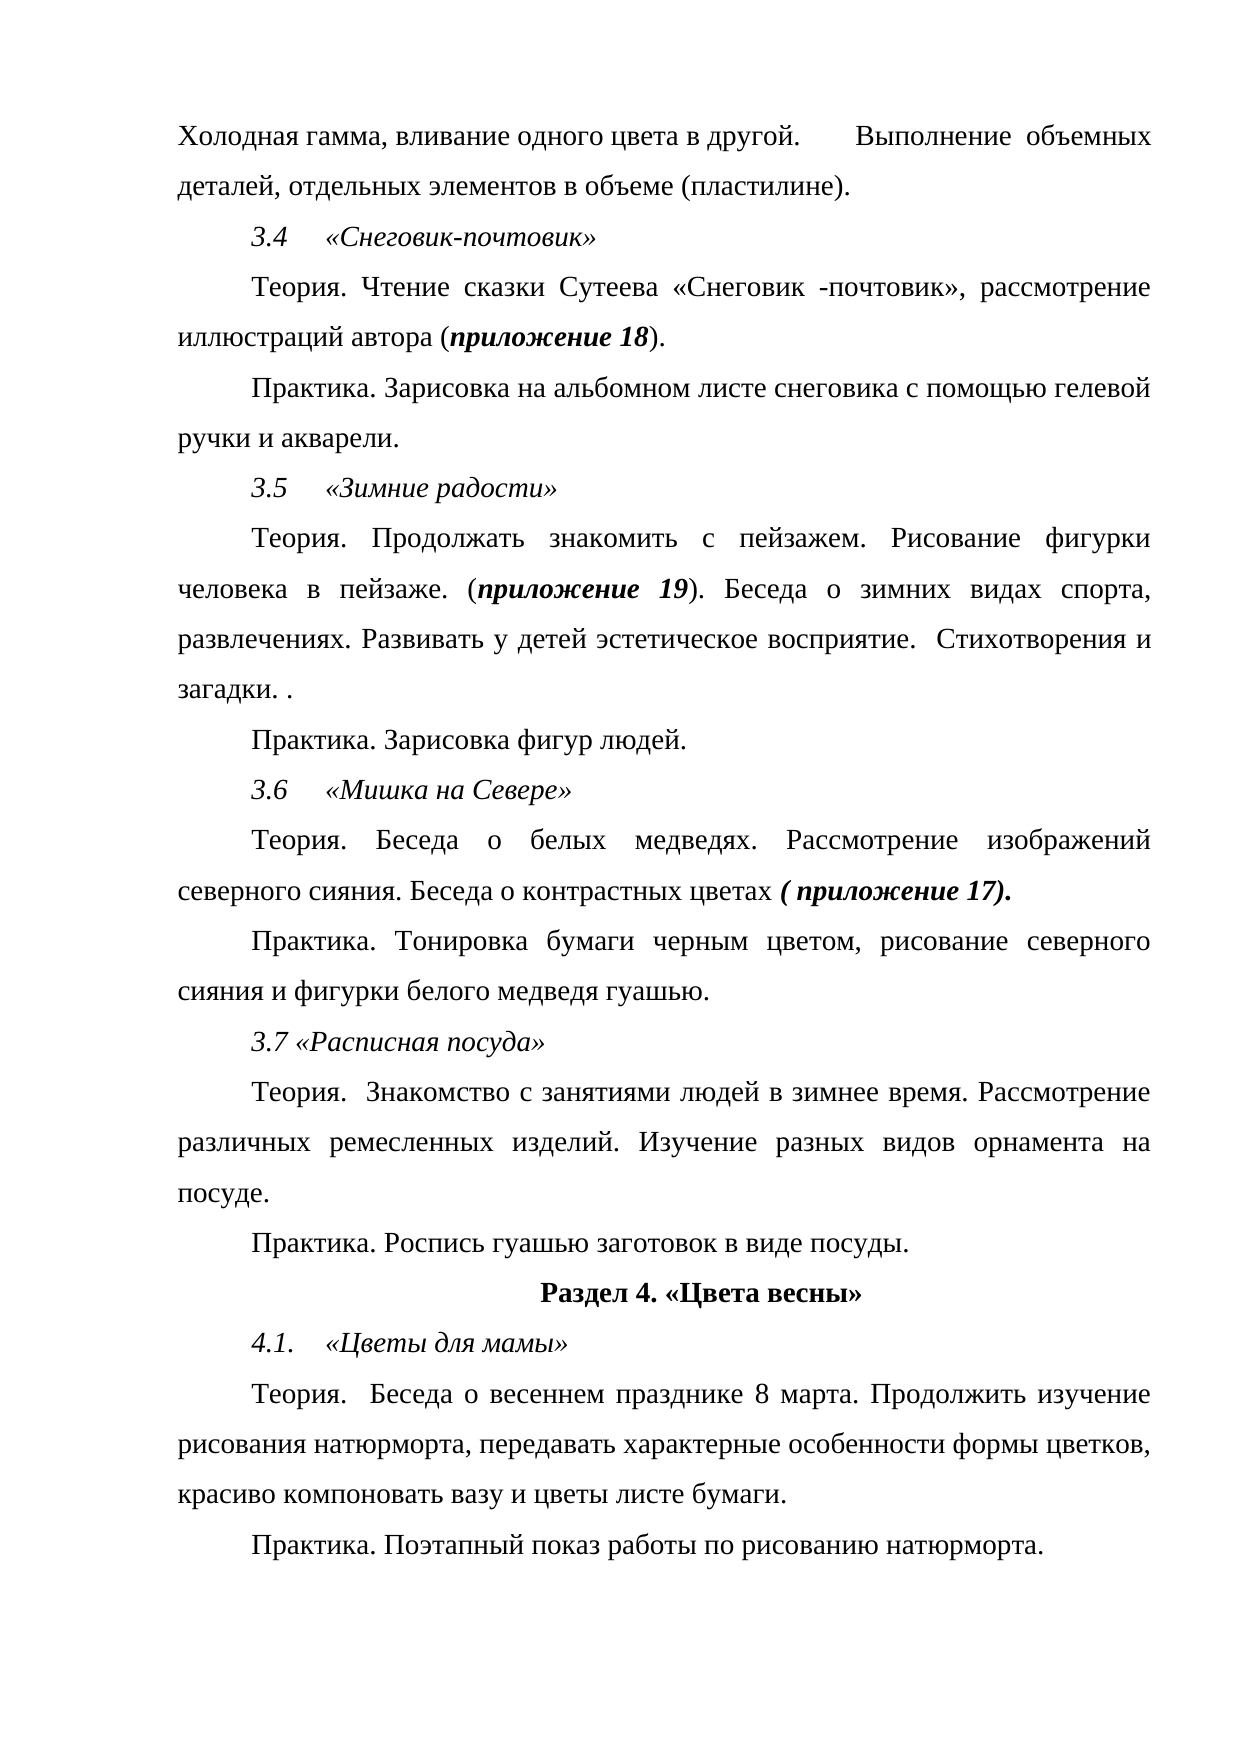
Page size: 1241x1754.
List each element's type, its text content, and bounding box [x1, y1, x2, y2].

text Практика. Роспись гуашью заготовок в виде посуды. [177, 1225, 1152, 1258]
text Практика. Тонировка бумаги черным цветом, рисование северного сияния и фигурки белого медведя гуашью. [177, 923, 1152, 1007]
text 3.5 «Зимние радости» [177, 470, 1152, 504]
text Теория. Знакомство с занятиями людей в зимнее время. Рассмотрение различных ремесленных изделий. Изучение разных видов орнамента на посуде. [177, 1074, 1152, 1208]
text Раздел 4. «Цвета весны» [177, 1275, 1152, 1309]
text 4.1. «Цветы для мамы» [177, 1326, 1152, 1359]
text 3.7 «Расписная посуда» [177, 1024, 1152, 1057]
text Теория. Чтение сказки Сутеева «Снеговик -почтовик», рассмотрение иллюстраций автора (приложение 18). [177, 269, 1152, 353]
text Практика. Зарисовка на альбомном листе снеговика с помощью гелевой ручки и акварели. [177, 370, 1152, 453]
text Практика. Зарисовка фигур людей. [177, 722, 1152, 755]
text Практика. Поэтапный показ работы по рисованию натюрморта. [177, 1527, 1152, 1560]
text Теория. Беседа о весеннем празднике 8 марта. Продолжить изучение рисования натюрморта, передавать характерные особенности формы цветков, красиво компоновать вазу и цветы листе бумаги. [177, 1376, 1152, 1510]
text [177, 118, 1152, 202]
text 3.4 «Снеговик-почтовик» [177, 219, 1152, 252]
text Теория. Продолжать знакомить с пейзажем. Рисование фигурки человека в пейзаже. (приложение 19). Беседа о зимних видах спорта, развлечениях. Развивать у детей эстетическое восприятие. Стихотворения и загадки. . [177, 521, 1152, 705]
text Теория. Беседа о белых медведях. Рассмотрение изображений северного сияния. Беседа о контрастных цветах ( приложение 17). [177, 822, 1152, 906]
text 3.6 «Мишка на Севере» [177, 772, 1152, 806]
